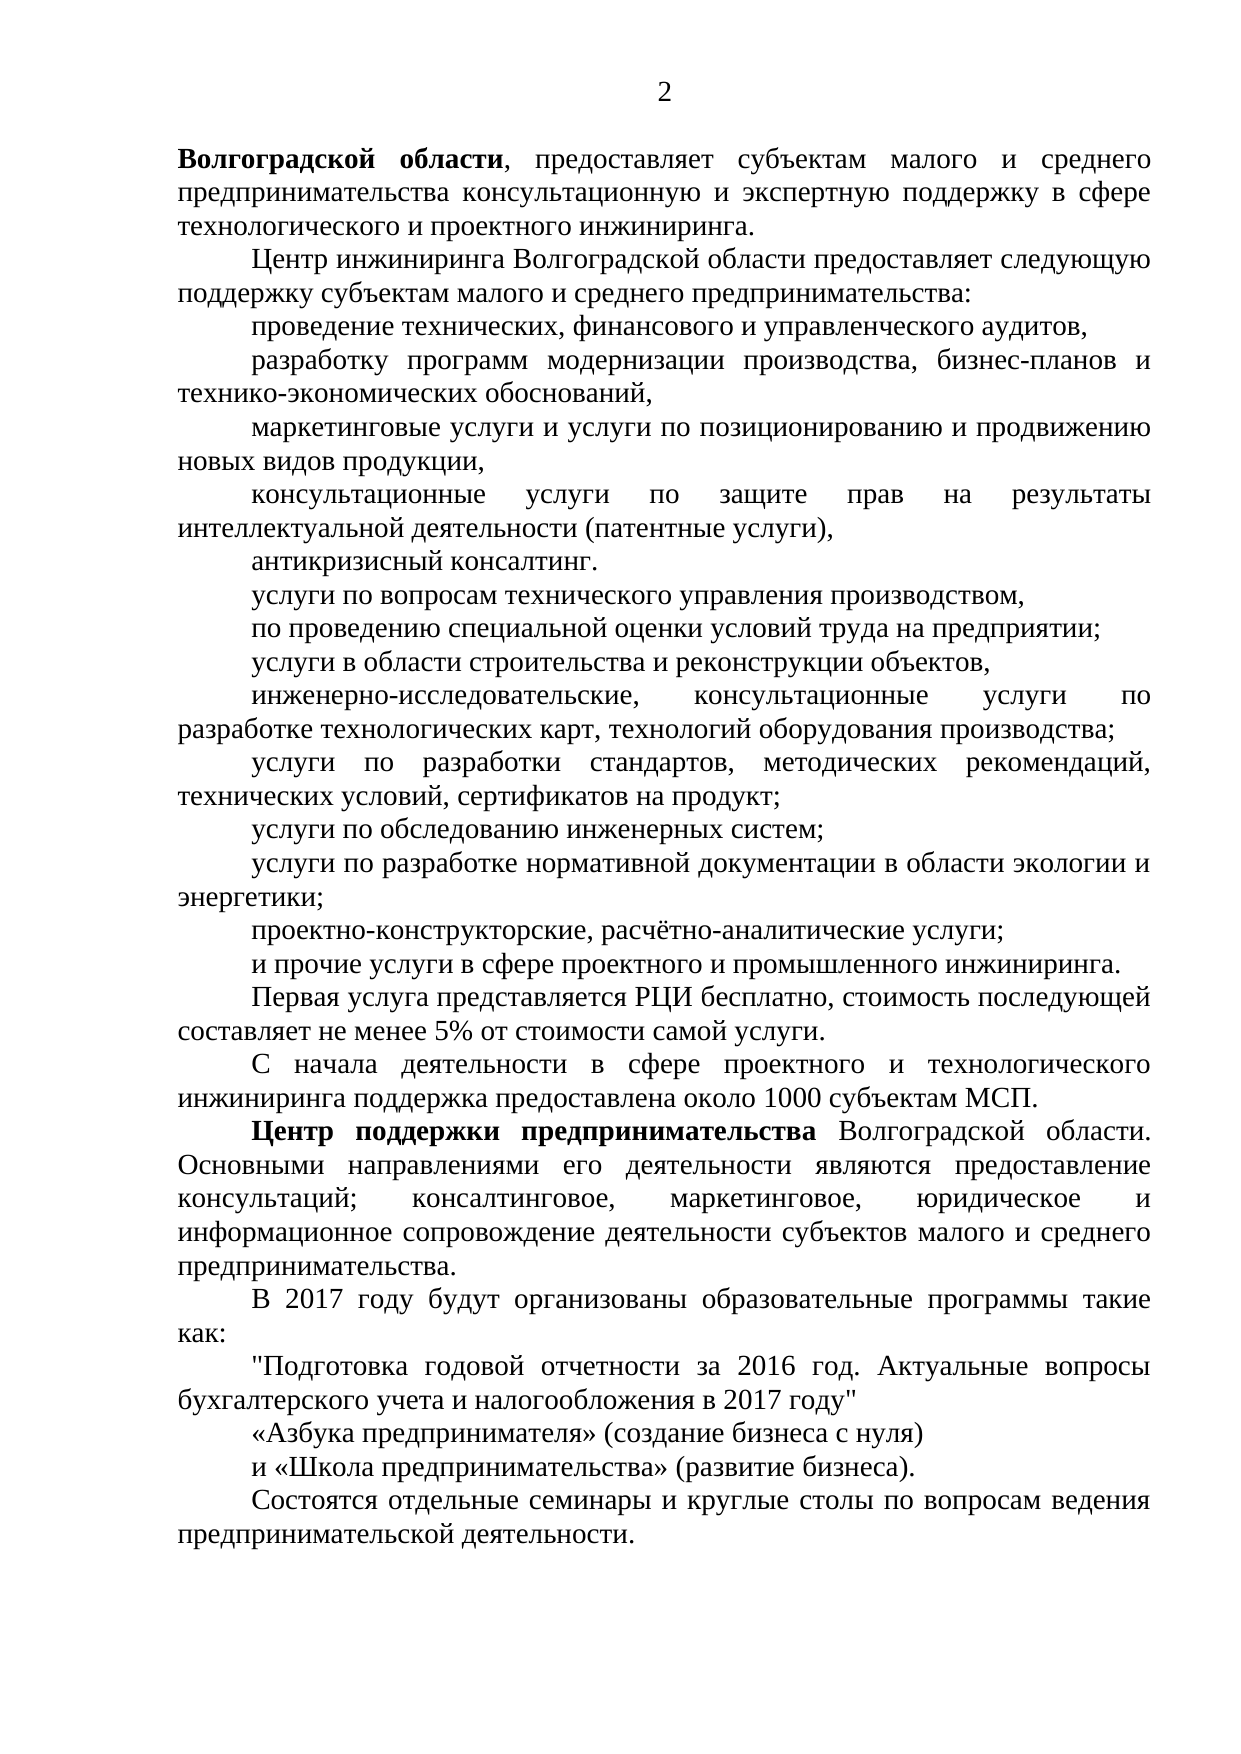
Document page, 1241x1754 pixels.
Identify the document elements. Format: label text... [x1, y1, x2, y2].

text и прочие услуги в сфере проектного и промышленного инжиниринга. [177, 946, 1152, 979]
text и «Школа предпринимательства» (развитие бизнеса). [177, 1449, 1152, 1482]
text разработку программ модернизации производства, бизнес-планов и технико-экономических обоснований, [177, 342, 1152, 409]
text проектно-конструкторские, расчётно-аналитические услуги; [177, 912, 1152, 946]
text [177, 141, 1152, 241]
text по проведению специальной оценки условий труда на предприятии; [177, 610, 1152, 644]
text услуги в области строительства и реконструкции объектов, [177, 644, 1152, 677]
text антикризисный консалтинг. [177, 543, 1152, 577]
text услуги по разработки стандартов, методических рекомендаций, технических условий, сертификатов на продукт; [177, 744, 1152, 812]
text «Азбука предпринимателя» (создание бизнеса с нуля) [177, 1415, 1152, 1449]
text Первая услуга представляется РЦИ бесплатно, стоимость последующей составляет не менее 5% от стоимости самой услуги. [177, 979, 1152, 1046]
text В 2017 году будут организованы образовательные программы такие как: [177, 1281, 1152, 1348]
text Состоятся отдельные семинары и круглые столы по вопросам ведения предпринимательской деятельности. [177, 1482, 1152, 1549]
text Центр инжиниринга Волгоградской области предоставляет следующую поддержку субъектам малого и среднего предпринимательства: [177, 241, 1152, 308]
text маркетинговые услуги и услуги по позиционированию и продвижению новых видов продукции, [177, 409, 1152, 476]
text инженерно-исследовательские, консультационные услуги по разработке технологических карт, технологий оборудования производства; [177, 677, 1152, 744]
text услуги по разработке нормативной документации в области экологии и энергетики; [177, 845, 1152, 912]
text Центр поддержки предпринимательства Волгоградской области. Основными направлениями его деятельности являются предоставление консультаций; консалтинговое, маркетинговое, юридическое и информационное сопровождение деятельности субъектов малого и среднего предпринимательства. [177, 1113, 1152, 1281]
text проведение технических, финансового и управленческого аудитов, [177, 308, 1152, 342]
text услуги по вопросам технического управления производством, [177, 577, 1152, 610]
text "Подготовка годовой отчетности за 2016 год. Актуальные вопросы бухгалтерского учета и налогообложения в 2017 году" [177, 1348, 1152, 1415]
text услуги по обследованию инженерных систем; [177, 812, 1152, 845]
text С начала деятельности в сфере проектного и технологического инжиниринга поддержка предоставлена около 1000 субъектам МСП. [177, 1046, 1152, 1113]
text консультационные услуги по защите прав на результаты интеллектуальной деятельности (патентные услуги), [177, 476, 1152, 543]
